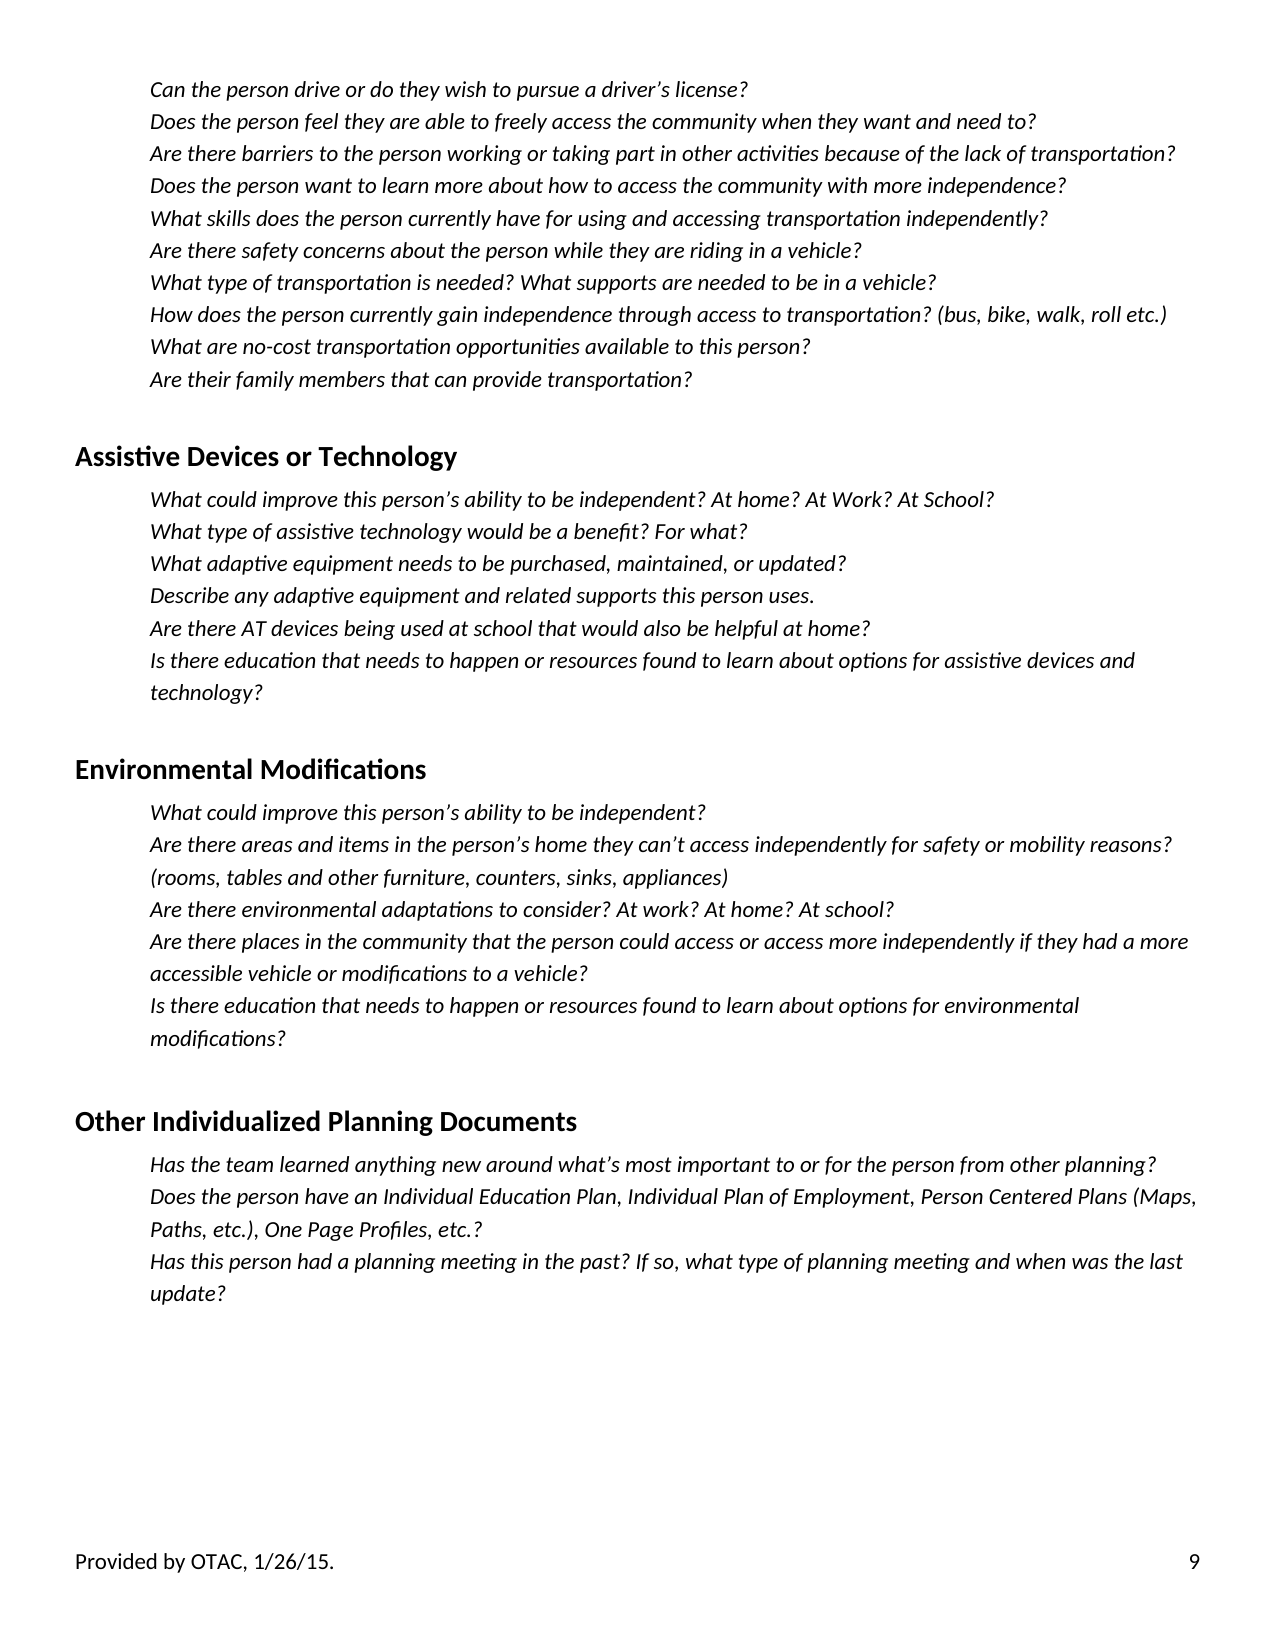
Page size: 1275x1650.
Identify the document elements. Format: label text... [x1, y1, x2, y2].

text How does the person currently gain independence through access to transportation? (bus, bike, walk, roll etc.) [150, 300, 1200, 328]
text Does the person have an Individual Education Plan, Individual Plan of Employment, Person Centered Plans (Maps, Paths, etc.), One Page Profiles, etc.? [150, 1182, 1200, 1243]
text Are there safety concerns about the person while they are riding in a vehicle? [150, 236, 1200, 264]
text What type of assistive technology would be a benefit? For what? [150, 517, 1200, 545]
text Is there education that needs to happen or resources found to learn about options for environmental modifications? [150, 992, 1200, 1052]
text Are their family members that can provide transportation? [150, 365, 1200, 393]
text What type of transportation is needed? What supports are needed to be in a vehicle? [150, 268, 1200, 296]
text Can the person drive or do they wish to pursue a driver’s license? [150, 75, 1200, 103]
text Does the person want to learn more about how to access the community with more independence? [150, 172, 1200, 199]
text Other Individualized Planning Documents [75, 1103, 1200, 1139]
text Are there environmental adaptations to consider? At work? At home? At school? [150, 895, 1200, 923]
text Are there areas and items in the person’s home they can’t access independently for safety or mobility reasons? (rooms, tables and other furniture, counters, sinks, appliances) [150, 831, 1200, 891]
text Has this person had a planning meeting in the past? If so, what type of planning meeting and when was the last update? [150, 1247, 1200, 1307]
text Does the person feel they are able to freely access the community when they want and need to? [150, 107, 1200, 135]
text Is there education that needs to happen or resources found to learn about options for assistive devices and technology? [150, 646, 1200, 706]
text Has the team learned anything new around what’s most important to or for the person from other planning? [150, 1150, 1200, 1178]
text Describe any adaptive equipment and related supports this person uses. [150, 582, 1200, 609]
text Environmental Modifications [75, 751, 1200, 787]
text What could improve this person’s ability to be independent? [150, 798, 1200, 826]
text What are no-cost transportation opportunities available to this person? [150, 332, 1200, 361]
text Assistive Devices or Technology [75, 438, 1200, 473]
text Are there AT devices being used at school that would also be helpful at home? [150, 614, 1200, 642]
text What adaptive equipment needs to be purchased, maintained, or updated? [150, 549, 1200, 577]
text Are there places in the community that the person could access or access more independently if they had a more accessible vehicle or modifications to a vehicle? [150, 927, 1200, 987]
text What could improve this person’s ability to be independent? At home? At Work? At School? [150, 485, 1200, 513]
text Are there barriers to the person working or taking part in other activities because of the lack of transportation? [150, 139, 1200, 167]
text What skills does the person currently have for using and accessing transportation independently? [150, 204, 1200, 232]
